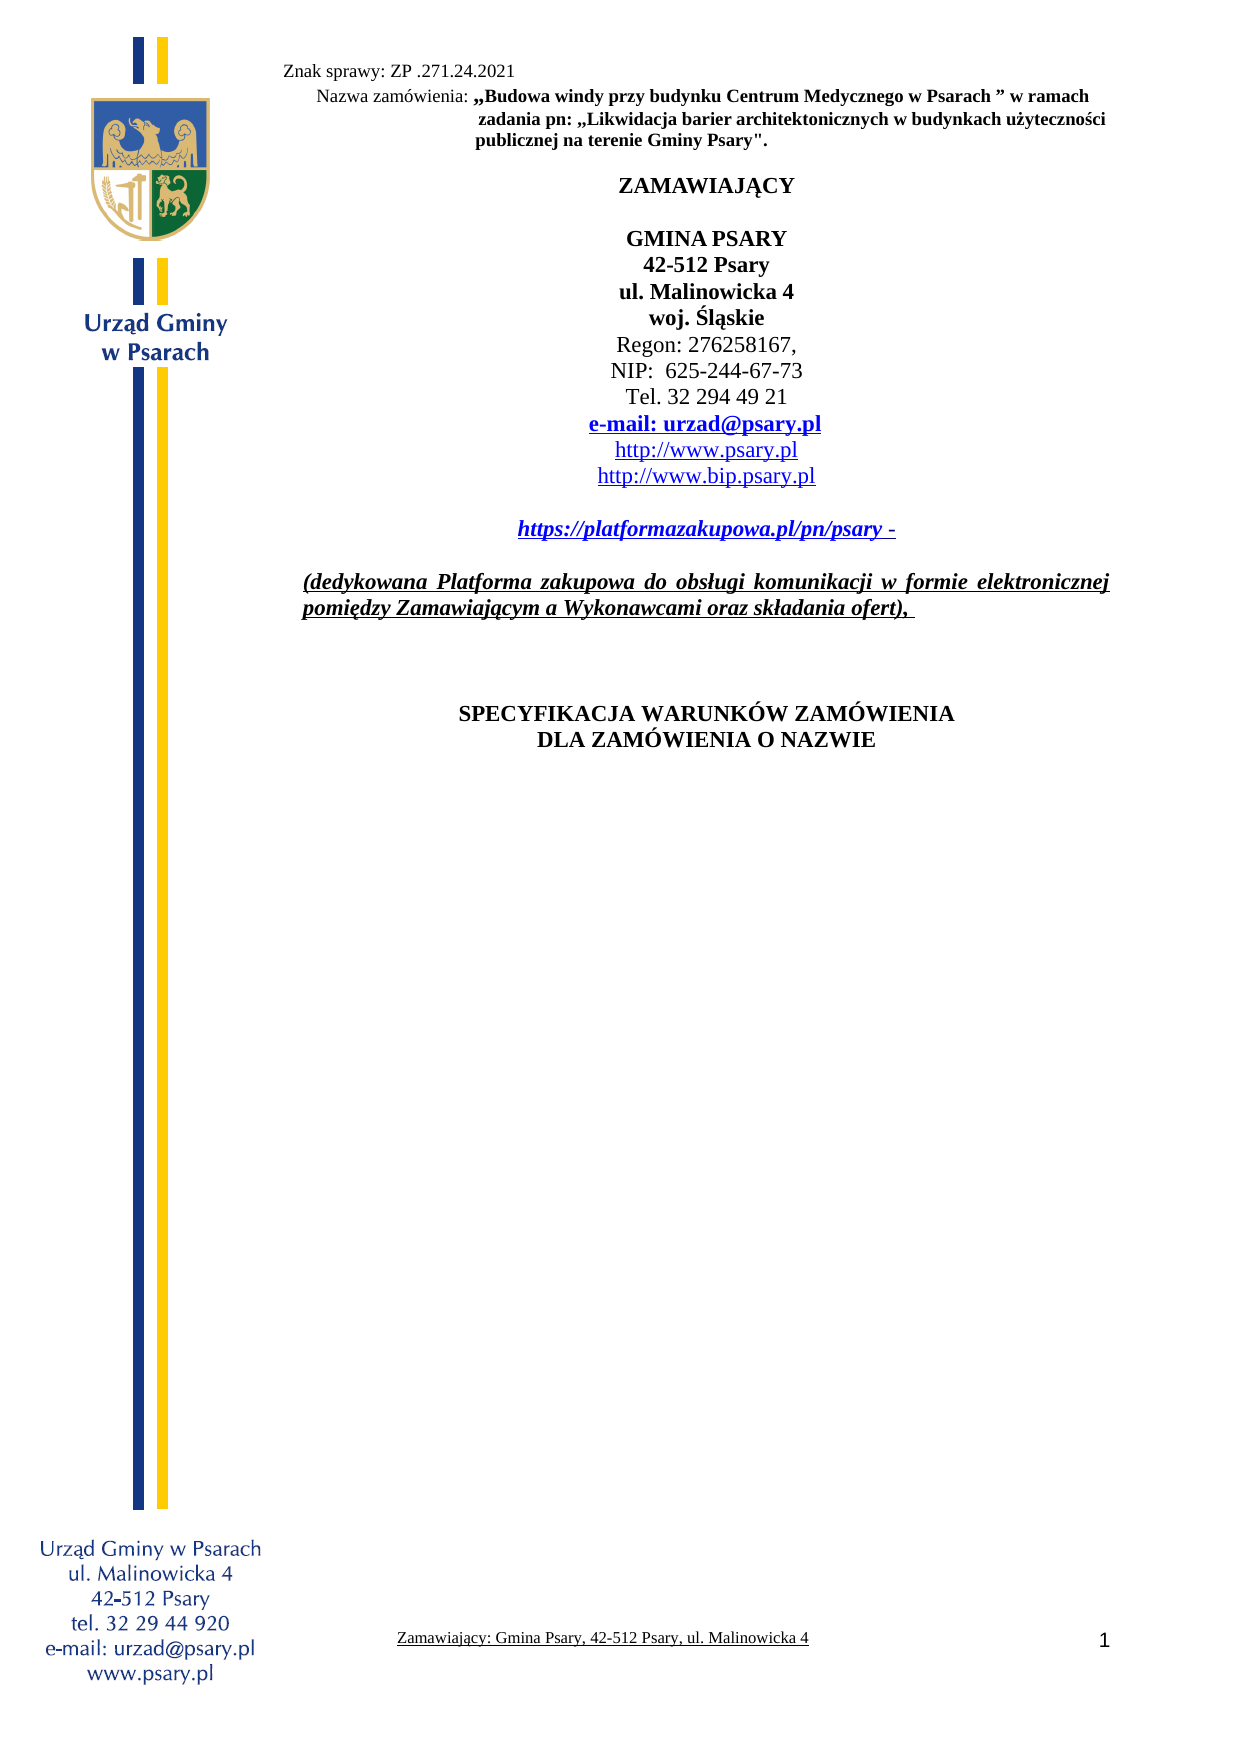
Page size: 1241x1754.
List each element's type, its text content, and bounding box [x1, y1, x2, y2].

text (dedykowana Platforma zakupowa do obsługi komunikacji w formie elektronicznej pomiędzy Zamawiającym a Wykonawcami oraz składania ofert), [284, 568, 1110, 621]
text Tel. 32 294 49 21 [284, 383, 1110, 410]
text Regon: 276258167, [284, 331, 1110, 357]
text http://www.bip.psary.pl [284, 462, 1110, 489]
text ul. Malinowicka 4 [284, 278, 1110, 304]
text DLA ZAMÓWIENIA O NAZWIE [284, 726, 1038, 752]
text woj. Śląskie [284, 304, 1110, 331]
text ZAMAWIAJĄCY [284, 172, 1110, 199]
text SPECYFIKACJA WARUNKÓW ZAMÓWIENIA [284, 699, 1038, 726]
text 42-512 Psary [284, 252, 1110, 278]
text GMINA PSARY [284, 225, 1110, 252]
text e-mail: urzad@psary.pl [284, 410, 1107, 436]
picture [0, 0, 284, 1721]
text http://www.psary.pl [284, 436, 1110, 462]
text https://platformazakupowa.pl/pn/psary - [284, 515, 1110, 541]
text NIP: 625-244-67-73 [284, 357, 1110, 383]
